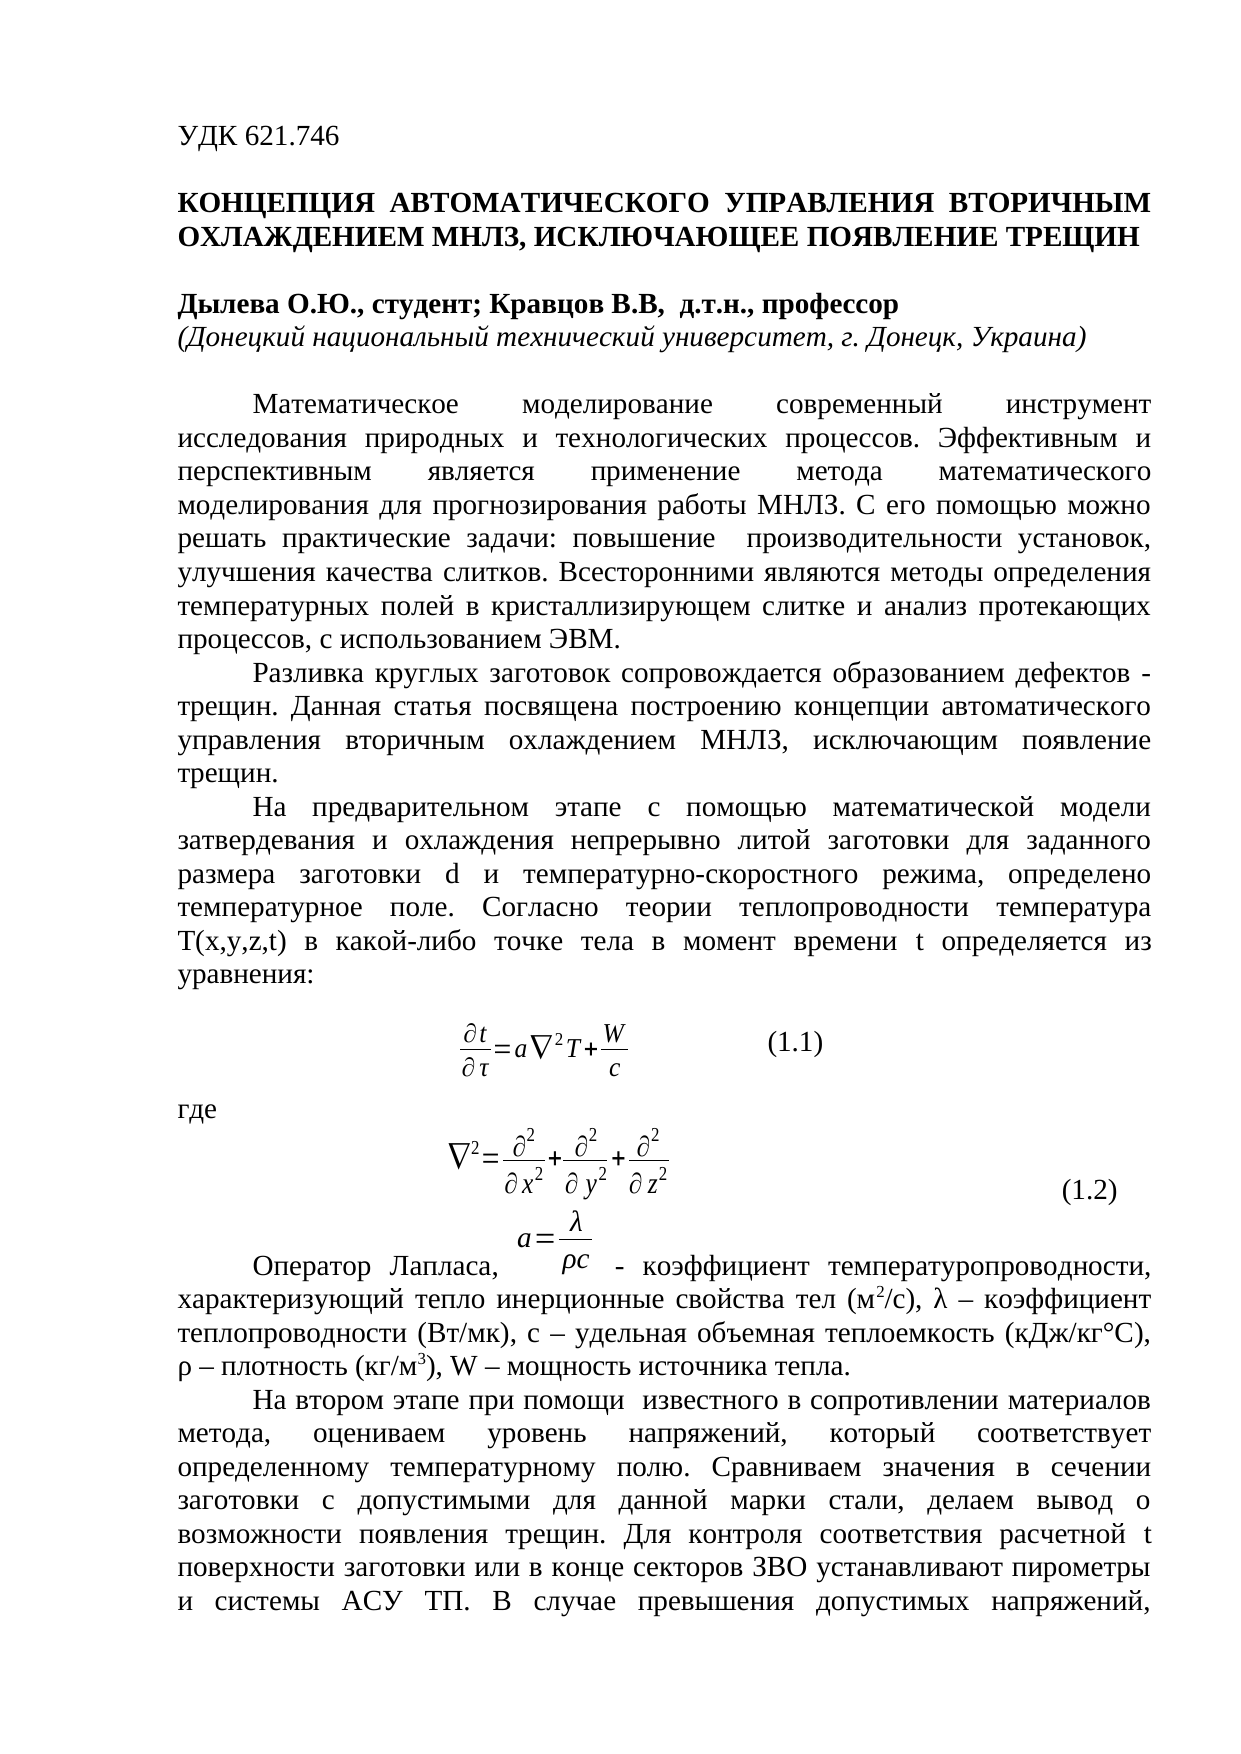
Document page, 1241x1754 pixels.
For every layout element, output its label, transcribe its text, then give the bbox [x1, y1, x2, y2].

text где [177, 1091, 1152, 1124]
text На предварительном этапе с помощью математической модели затвердевания и охлаждения непрерывно литой заготовки для заданного размера заготовки d и температурно-скоростного режима, определено температурное поле. Согласно теории теплопроводности температура Т(x,y,z,t) в какой-либо точке тела в момент времени t определяется из уравнения: [177, 789, 1152, 990]
text (Донецкий национальный технический университет, г. Донецк, Украина) [177, 319, 1152, 353]
text Разливка круглых заготовок сопровождается образованием дефектов - трещин. Данная статья посвящена построению концепции автоматического управления вторичным охлаждением МНЛЗ, исключающим появление трещин. [177, 655, 1152, 789]
text Математическое моделирование современный инструмент исследования природных и технологических процессов. Эффективным и перспективным является применение метода математического моделирования для прогнозирования работы МНЛЗ. С его помощью можно решать практические задачи: повышение производительности установок, улучшения качества слитков. Всесторонними являются методы определения температурных полей в кристаллизирующем слитке и анализ протекающих процессов, с использованием ЭВМ. [177, 386, 1152, 655]
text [177, 1382, 1152, 1617]
text УДК 621.746 [177, 118, 1152, 152]
text (1.1) [177, 1024, 1152, 1057]
text Дылева О.Ю., студент; Кравцов В.В, д.т.н., профессор [177, 286, 1152, 319]
text КОНЦЕПЦИЯ АВТОМАТИЧЕСКОГО УПРАВЛЕНИЯ ВТОРИЧНЫМ ОХЛАЖДЕНИЕМ МНЛЗ, ИСКЛЮЧАЮЩЕЕ ПОЯВЛЕНИЕ ТРЕЩИН [177, 185, 1152, 252]
text (1.2) [177, 1124, 1152, 1206]
text Оператор Лапласа, - коэффициент температуропроводности, характеризующий тепло инерционные свойства тел (м2/с), λ – коэффициент теплопроводности (Вт/мк), с – удельная объемная теплоемкость (кДж/кг°С), ρ – плотность (кг/м3), W – мощность источника тепла. [177, 1206, 1152, 1382]
